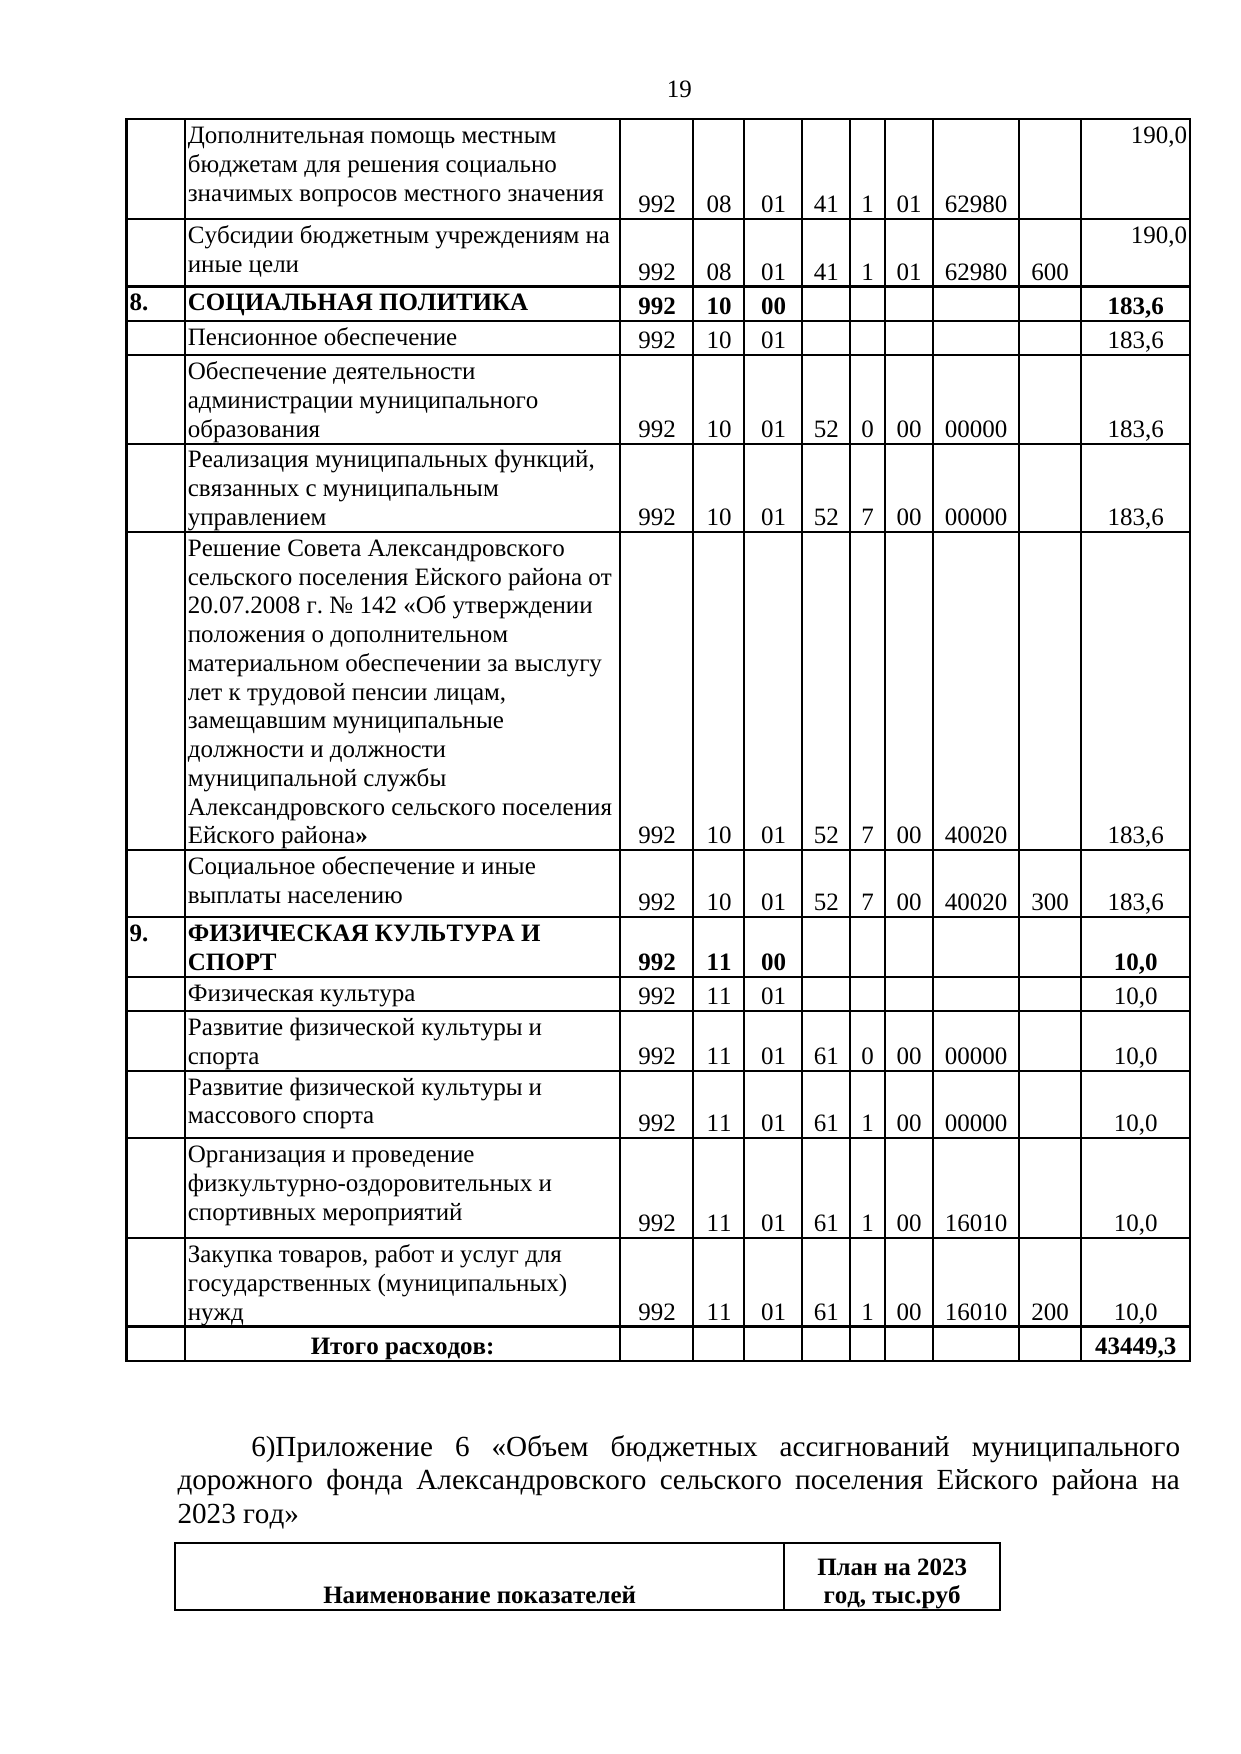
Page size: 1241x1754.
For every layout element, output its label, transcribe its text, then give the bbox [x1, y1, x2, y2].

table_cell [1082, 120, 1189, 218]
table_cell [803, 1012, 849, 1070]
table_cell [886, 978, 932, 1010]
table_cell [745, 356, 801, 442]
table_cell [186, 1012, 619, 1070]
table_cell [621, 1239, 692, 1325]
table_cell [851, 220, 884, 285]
text 6)Приложение 6 «Объем бюджетных ассигнований муниципального дорожного фонда Александровского сельского поселения Ейского района на 2023 год» [177, 1429, 1181, 1529]
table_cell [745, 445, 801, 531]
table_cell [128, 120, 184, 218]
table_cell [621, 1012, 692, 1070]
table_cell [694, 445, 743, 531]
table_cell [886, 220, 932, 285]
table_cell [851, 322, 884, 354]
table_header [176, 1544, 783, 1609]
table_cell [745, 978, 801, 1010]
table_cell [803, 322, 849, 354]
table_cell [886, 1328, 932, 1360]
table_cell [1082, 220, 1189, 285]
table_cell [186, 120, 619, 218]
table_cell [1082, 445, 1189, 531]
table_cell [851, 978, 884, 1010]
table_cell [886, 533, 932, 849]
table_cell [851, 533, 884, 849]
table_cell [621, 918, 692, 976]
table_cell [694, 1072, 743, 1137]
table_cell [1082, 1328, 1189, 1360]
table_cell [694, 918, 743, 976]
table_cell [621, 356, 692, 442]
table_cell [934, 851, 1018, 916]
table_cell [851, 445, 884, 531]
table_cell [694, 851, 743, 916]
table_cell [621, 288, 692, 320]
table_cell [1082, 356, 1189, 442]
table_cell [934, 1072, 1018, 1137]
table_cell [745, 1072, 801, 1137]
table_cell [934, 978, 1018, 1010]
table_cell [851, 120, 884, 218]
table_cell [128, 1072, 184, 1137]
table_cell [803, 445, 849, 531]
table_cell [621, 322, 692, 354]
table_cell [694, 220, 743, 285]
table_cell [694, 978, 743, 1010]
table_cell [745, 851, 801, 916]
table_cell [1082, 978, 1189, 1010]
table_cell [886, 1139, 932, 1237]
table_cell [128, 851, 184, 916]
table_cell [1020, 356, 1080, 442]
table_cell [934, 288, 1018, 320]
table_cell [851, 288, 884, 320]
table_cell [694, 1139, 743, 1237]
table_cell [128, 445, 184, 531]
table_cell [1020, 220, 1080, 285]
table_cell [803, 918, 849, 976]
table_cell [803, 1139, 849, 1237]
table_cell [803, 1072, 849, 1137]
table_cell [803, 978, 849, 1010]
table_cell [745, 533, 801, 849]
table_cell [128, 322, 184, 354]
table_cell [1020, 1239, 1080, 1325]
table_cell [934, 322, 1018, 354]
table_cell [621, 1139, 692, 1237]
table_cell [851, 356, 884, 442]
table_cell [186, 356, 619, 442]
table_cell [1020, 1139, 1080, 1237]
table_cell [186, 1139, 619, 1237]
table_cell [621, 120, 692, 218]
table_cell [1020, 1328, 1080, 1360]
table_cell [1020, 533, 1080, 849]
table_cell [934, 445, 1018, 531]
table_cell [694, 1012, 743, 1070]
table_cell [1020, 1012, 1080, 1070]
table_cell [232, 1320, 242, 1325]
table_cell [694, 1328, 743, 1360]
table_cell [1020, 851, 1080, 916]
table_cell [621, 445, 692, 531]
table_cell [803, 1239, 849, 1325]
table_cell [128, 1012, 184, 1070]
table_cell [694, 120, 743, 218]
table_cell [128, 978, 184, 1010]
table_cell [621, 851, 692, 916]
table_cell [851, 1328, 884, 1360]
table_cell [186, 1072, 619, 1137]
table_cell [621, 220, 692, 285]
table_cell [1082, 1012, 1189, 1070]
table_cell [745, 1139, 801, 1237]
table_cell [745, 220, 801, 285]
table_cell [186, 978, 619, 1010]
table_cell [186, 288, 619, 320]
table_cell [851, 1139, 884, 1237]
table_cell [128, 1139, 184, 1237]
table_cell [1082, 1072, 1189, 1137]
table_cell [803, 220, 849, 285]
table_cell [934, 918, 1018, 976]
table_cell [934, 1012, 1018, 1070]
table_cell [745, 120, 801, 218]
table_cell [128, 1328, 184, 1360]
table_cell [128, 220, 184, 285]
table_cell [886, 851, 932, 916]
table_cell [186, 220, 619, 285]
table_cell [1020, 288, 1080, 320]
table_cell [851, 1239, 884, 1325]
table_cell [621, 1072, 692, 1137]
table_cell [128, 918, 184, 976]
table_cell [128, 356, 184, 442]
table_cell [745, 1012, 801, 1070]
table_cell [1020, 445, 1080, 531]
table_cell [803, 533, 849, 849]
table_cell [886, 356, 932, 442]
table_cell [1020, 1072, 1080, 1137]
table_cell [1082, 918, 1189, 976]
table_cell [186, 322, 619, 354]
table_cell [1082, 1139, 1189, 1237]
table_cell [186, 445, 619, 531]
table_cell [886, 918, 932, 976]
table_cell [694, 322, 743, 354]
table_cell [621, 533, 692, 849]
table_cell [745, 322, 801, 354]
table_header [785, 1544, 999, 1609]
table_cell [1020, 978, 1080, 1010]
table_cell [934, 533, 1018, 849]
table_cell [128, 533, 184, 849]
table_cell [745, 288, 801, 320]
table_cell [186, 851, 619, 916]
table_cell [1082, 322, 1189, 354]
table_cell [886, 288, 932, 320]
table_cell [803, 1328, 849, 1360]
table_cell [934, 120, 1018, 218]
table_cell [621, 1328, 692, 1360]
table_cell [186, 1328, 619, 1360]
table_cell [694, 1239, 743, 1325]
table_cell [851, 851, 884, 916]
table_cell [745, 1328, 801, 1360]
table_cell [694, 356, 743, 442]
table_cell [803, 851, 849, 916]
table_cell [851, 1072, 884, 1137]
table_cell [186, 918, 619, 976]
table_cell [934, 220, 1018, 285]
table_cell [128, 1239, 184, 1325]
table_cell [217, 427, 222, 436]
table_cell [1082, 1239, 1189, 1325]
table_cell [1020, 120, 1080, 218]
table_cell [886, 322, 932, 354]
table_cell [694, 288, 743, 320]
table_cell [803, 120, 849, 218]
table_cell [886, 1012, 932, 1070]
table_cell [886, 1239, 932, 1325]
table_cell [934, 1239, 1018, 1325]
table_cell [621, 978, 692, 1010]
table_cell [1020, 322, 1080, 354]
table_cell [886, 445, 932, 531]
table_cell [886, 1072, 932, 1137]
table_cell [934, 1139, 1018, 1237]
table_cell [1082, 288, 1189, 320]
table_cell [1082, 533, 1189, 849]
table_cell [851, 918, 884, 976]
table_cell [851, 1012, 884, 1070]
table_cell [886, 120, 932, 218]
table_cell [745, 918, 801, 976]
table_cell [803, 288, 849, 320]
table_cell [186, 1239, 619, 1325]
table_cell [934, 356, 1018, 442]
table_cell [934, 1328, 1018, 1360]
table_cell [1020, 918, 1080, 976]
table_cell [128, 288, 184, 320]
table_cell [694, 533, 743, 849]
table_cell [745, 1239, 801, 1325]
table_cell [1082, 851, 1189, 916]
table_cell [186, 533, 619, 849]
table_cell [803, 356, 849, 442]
